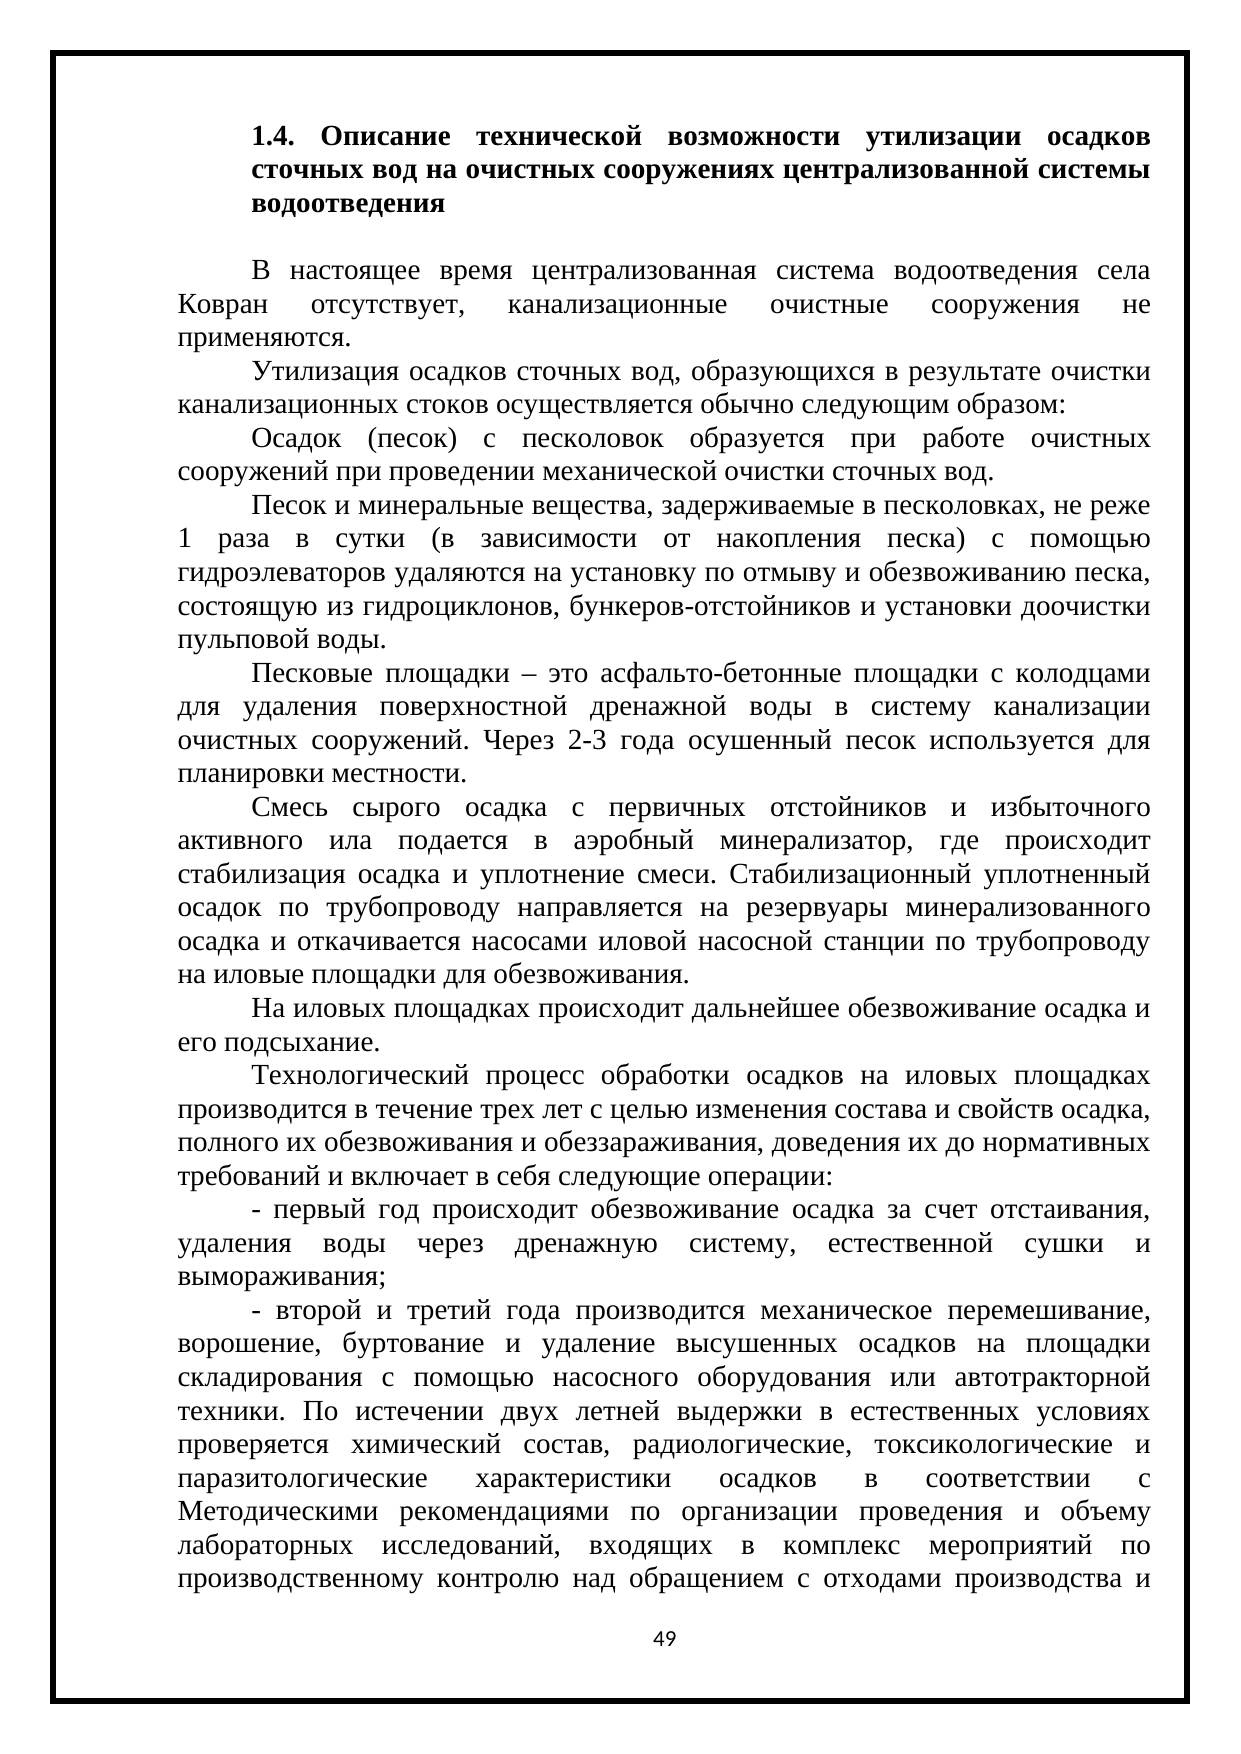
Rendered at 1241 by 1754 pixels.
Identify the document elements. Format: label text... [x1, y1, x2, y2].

list - первый год происходит обезвоживание осадка за счет отстаивания, удаления воды через дренажную систему, естественной сушки и вымораживания; [177, 1191, 1152, 1292]
list Утилизация осадков сточных вод, образующихся в результате очистки канализационных стоков осуществляется обычно следующим образом: [177, 353, 1152, 420]
list В настоящее время централизованная система водоотведения села Ковран отсутствует, канализационные очистные сооружения не применяются. [177, 252, 1152, 353]
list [177, 1292, 1152, 1594]
list Смесь сырого осадка с первичных отстойников и избыточного активного ила подается в аэробный минерализатор, где происходит стабилизация осадка и уплотнение смеси. Стабилизационный уплотненный осадок по трубопроводу направляется на резервуары минерализованного осадка и откачивается насосами иловой насосной станции по трубопроводу на иловые площадки для обезвоживания. [177, 789, 1152, 990]
list На иловых площадках происходит дальнейшее обезвоживание осадка и его подсыхание. [177, 990, 1152, 1057]
list Осадок (песок) с песколовок образуется при работе очистных сооружений при проведении механической очистки сточных вод. [177, 420, 1152, 487]
text 1.4. Описание технической возможности утилизации осадков сточных вод на очистных сооружениях централизованной системы водоотведения [251, 118, 1152, 219]
list Технологический процесс обработки осадков на иловых площадках производится в течение трех лет с целью изменения состава и свойств осадка, полного их обезвоживания и обеззараживания, доведения их до нормативных требований и включает в себя следующие операции: [177, 1057, 1152, 1191]
list Песок и минеральные вещества, задерживаемые в песколовках, не реже 1 раза в сутки (в зависимости от накопления песка) с помощью гидроэлеваторов удаляются на установку по отмыву и обезвоживанию песка, состоящую из гидроциклонов, бункеров-отстойников и установки доочистки пульповой воды. [177, 487, 1152, 655]
list Песковые площадки – это асфальто-бетонные площадки с колодцами для удаления поверхностной дренажной воды в систему канализации очистных сооружений. Через 2-3 года осушенный песок используется для планировки местности. [177, 655, 1152, 789]
